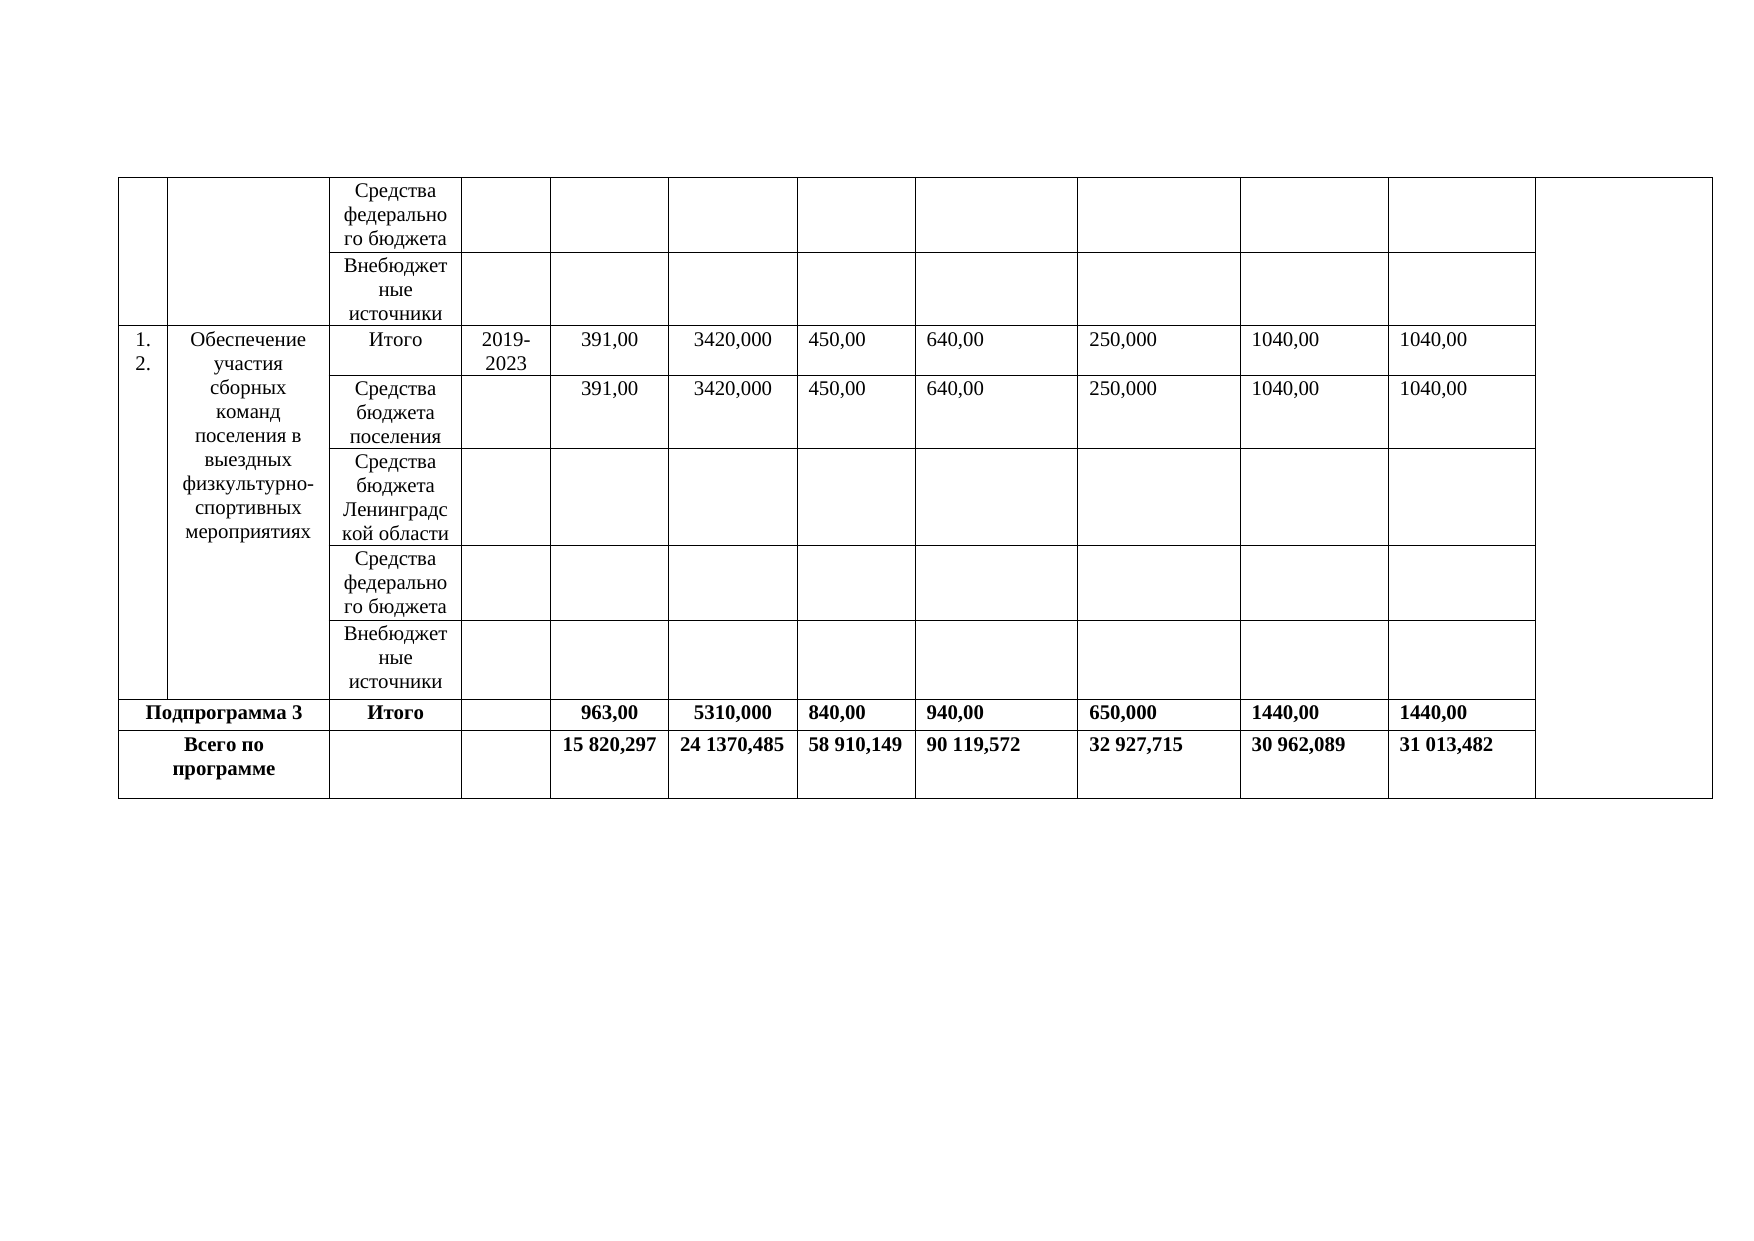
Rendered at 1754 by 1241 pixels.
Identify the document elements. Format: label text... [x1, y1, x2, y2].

table_cell 1440,00 [1241, 700, 1388, 730]
table_cell Средства бюджета поселения [330, 376, 461, 448]
table_cell [462, 449, 550, 545]
table_cell 3420,000 [669, 326, 797, 374]
table_cell [1241, 178, 1388, 252]
table_cell [551, 178, 668, 252]
table_cell 5310,000 [669, 700, 797, 730]
table_cell 250,000 [1078, 376, 1240, 448]
table_cell [1078, 546, 1240, 620]
table_cell [1241, 621, 1388, 699]
table_cell [798, 449, 915, 545]
table_cell 30 962,089 [1241, 731, 1388, 798]
table_cell 2019-2023 [462, 326, 550, 374]
table_cell [462, 178, 550, 252]
table_cell [1078, 449, 1240, 545]
table_cell 391,00 [551, 376, 668, 448]
table_cell Обеспечение участия сборных команд поселения в выездных физкультурно-спортивных мероприятиях [168, 326, 329, 699]
table_cell [798, 253, 915, 325]
table_cell [916, 449, 1077, 545]
table_cell 90 119,572 [916, 731, 1077, 798]
table_cell 15 820,297 [551, 731, 668, 798]
table_cell [1078, 253, 1240, 325]
table_cell [462, 621, 550, 699]
table_cell 650,000 [1078, 700, 1240, 730]
table_cell [669, 178, 797, 252]
table_cell 24 1370,485 [669, 731, 797, 798]
table_cell [1389, 253, 1535, 325]
table_cell 1440,00 [1389, 700, 1535, 730]
table_cell 450,00 [798, 376, 915, 448]
table_cell 940,00 [916, 700, 1077, 730]
table_cell 1.2. [119, 326, 167, 699]
table_cell [1241, 546, 1388, 620]
table_cell [551, 449, 668, 545]
table_cell 391,00 [551, 326, 668, 374]
table_cell 840,00 [798, 700, 915, 730]
table_cell [551, 621, 668, 699]
table_cell [1241, 253, 1388, 325]
table_cell 1040,00 [1389, 376, 1535, 448]
table_cell [916, 546, 1077, 620]
table_cell 1040,00 [1241, 326, 1388, 374]
table_cell 1040,00 [1241, 376, 1388, 448]
table_cell [669, 449, 797, 545]
table_cell [462, 376, 550, 448]
table_cell [462, 253, 550, 325]
table_cell [798, 178, 915, 252]
table_cell [462, 700, 550, 730]
table_cell [669, 621, 797, 699]
table_cell Средства федерального бюджета [330, 546, 461, 620]
table_cell Средства федерального бюджета [330, 178, 461, 252]
table_cell Внебюджетные источники [330, 621, 461, 699]
table_cell 3420,000 [669, 376, 797, 448]
table_cell [669, 546, 797, 620]
table_cell [1078, 621, 1240, 699]
table_cell 58 910,149 [798, 731, 915, 798]
table_cell 640,00 [916, 376, 1077, 448]
table_cell [462, 731, 550, 798]
table_cell [462, 546, 550, 620]
table_cell [1241, 449, 1388, 545]
table_cell [1078, 178, 1240, 252]
table_cell [669, 253, 797, 325]
table_cell Подпрограмма 3 [119, 700, 329, 730]
table_cell [916, 621, 1077, 699]
table_cell 640,00 [916, 326, 1077, 374]
table_cell 250,000 [1078, 326, 1240, 374]
table_cell [1389, 546, 1535, 620]
table_cell [916, 178, 1077, 252]
table_cell [916, 253, 1077, 325]
table_cell Средства бюджета Ленинградской области [330, 449, 461, 545]
table_cell [798, 546, 915, 620]
table_cell Итого [330, 700, 461, 730]
table_cell [1389, 449, 1535, 545]
table_cell [1389, 178, 1535, 252]
table_cell Внебюджетные источники [330, 253, 461, 325]
table_cell [551, 546, 668, 620]
table_cell [798, 621, 915, 699]
table_cell 963,00 [551, 700, 668, 730]
table_cell Всего по программе [119, 731, 329, 798]
table_cell 31 013,482 [1389, 731, 1535, 798]
table_cell 32 927,715 [1078, 731, 1240, 798]
table_cell [551, 253, 668, 325]
table_cell 1040,00 [1389, 326, 1535, 374]
table_cell Итого [330, 326, 461, 374]
table_cell [330, 731, 461, 798]
table_cell 450,00 [798, 326, 915, 374]
table_cell [1389, 621, 1535, 699]
